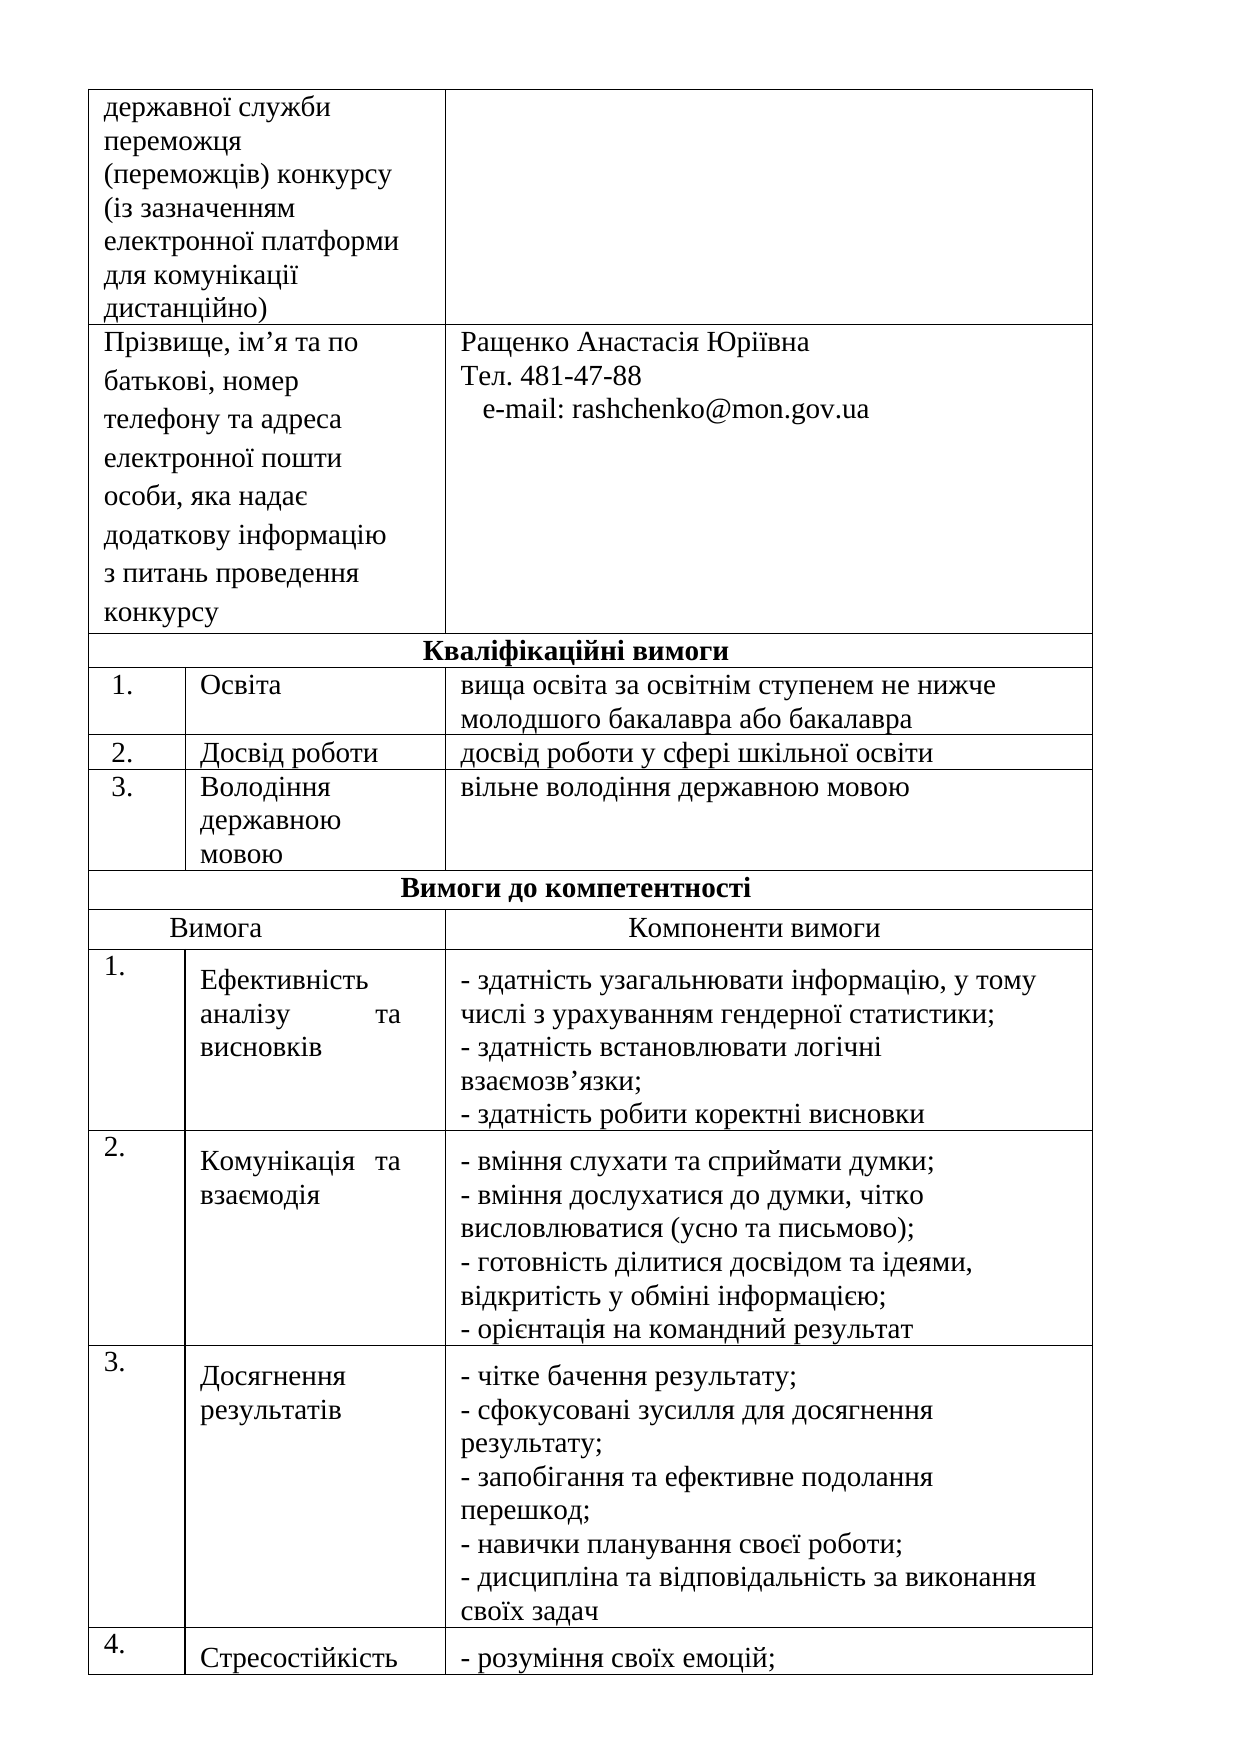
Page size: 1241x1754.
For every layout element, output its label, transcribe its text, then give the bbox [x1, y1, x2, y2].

table_cell 1. [89, 668, 185, 734]
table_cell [446, 90, 1092, 324]
table_cell Прізвище, ім’я та по батькові, номер телефону та адреса електронної пошти особи, яка надає додаткову інформацію з питань проведення конкурсу [89, 325, 445, 633]
table_cell Кваліфікаційні вимоги [89, 634, 1092, 667]
table_cell Компоненти вимоги [446, 910, 1092, 949]
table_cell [89, 90, 445, 324]
table_cell Освіта [186, 668, 445, 734]
table_cell 4. [89, 1628, 184, 1674]
table_cell - вміння слухати та сприймати думки; - вміння дослухатися до думки, чітко висловлюватися (усно та письмово); - готовність ділитися досвідом та ідеями, відкритість у обміні інформацією; - орієнтація на командний результат [446, 1131, 1092, 1345]
table_cell 1. [89, 950, 184, 1130]
table_cell 2. [89, 1131, 184, 1345]
table_cell Досягнення результатів [186, 1346, 445, 1627]
table_cell Вимоги до компетентності [89, 871, 1092, 909]
table_cell вільне володіння державною мовою [446, 770, 1092, 869]
table_cell Ефективність аналізу та висновків [186, 950, 445, 1130]
table_cell Досвід роботи [186, 735, 445, 768]
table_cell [446, 1628, 1092, 1674]
table_cell Вимога [89, 910, 445, 949]
table_cell Стресостійкість [186, 1628, 445, 1674]
table_cell вища освіта за освітнім ступенем не нижче молодшого бакалавра або бакалавра [446, 668, 1092, 734]
table_cell 2. [89, 735, 185, 768]
table_cell 3. [89, 1346, 184, 1627]
table_cell Ращенко Анастасія Юріївна Тел. 481-47-88 e-mail: rashchenko@mon.gov.ua [446, 325, 1092, 633]
table_cell - здатність узагальнювати інформацію, у тому числі з урахуванням гендерної статистики; - здатність встановлювати логічні взаємозв’язки; - здатність робити коректні висновки [446, 950, 1092, 1130]
table_cell Володіння державною мовою [186, 770, 445, 869]
table_cell Комунікація та взаємодія [186, 1131, 445, 1345]
table_cell досвід роботи у сфері шкільної освіти [446, 735, 1092, 768]
table_cell 3. [89, 770, 185, 869]
table_cell - чітке бачення результату; - сфокусовані зусилля для досягнення результату; - запобігання та ефективне подолання перешкод; - навички планування своєї роботи; - дисципліна та відповідальність за виконання своїх задач [446, 1346, 1092, 1627]
